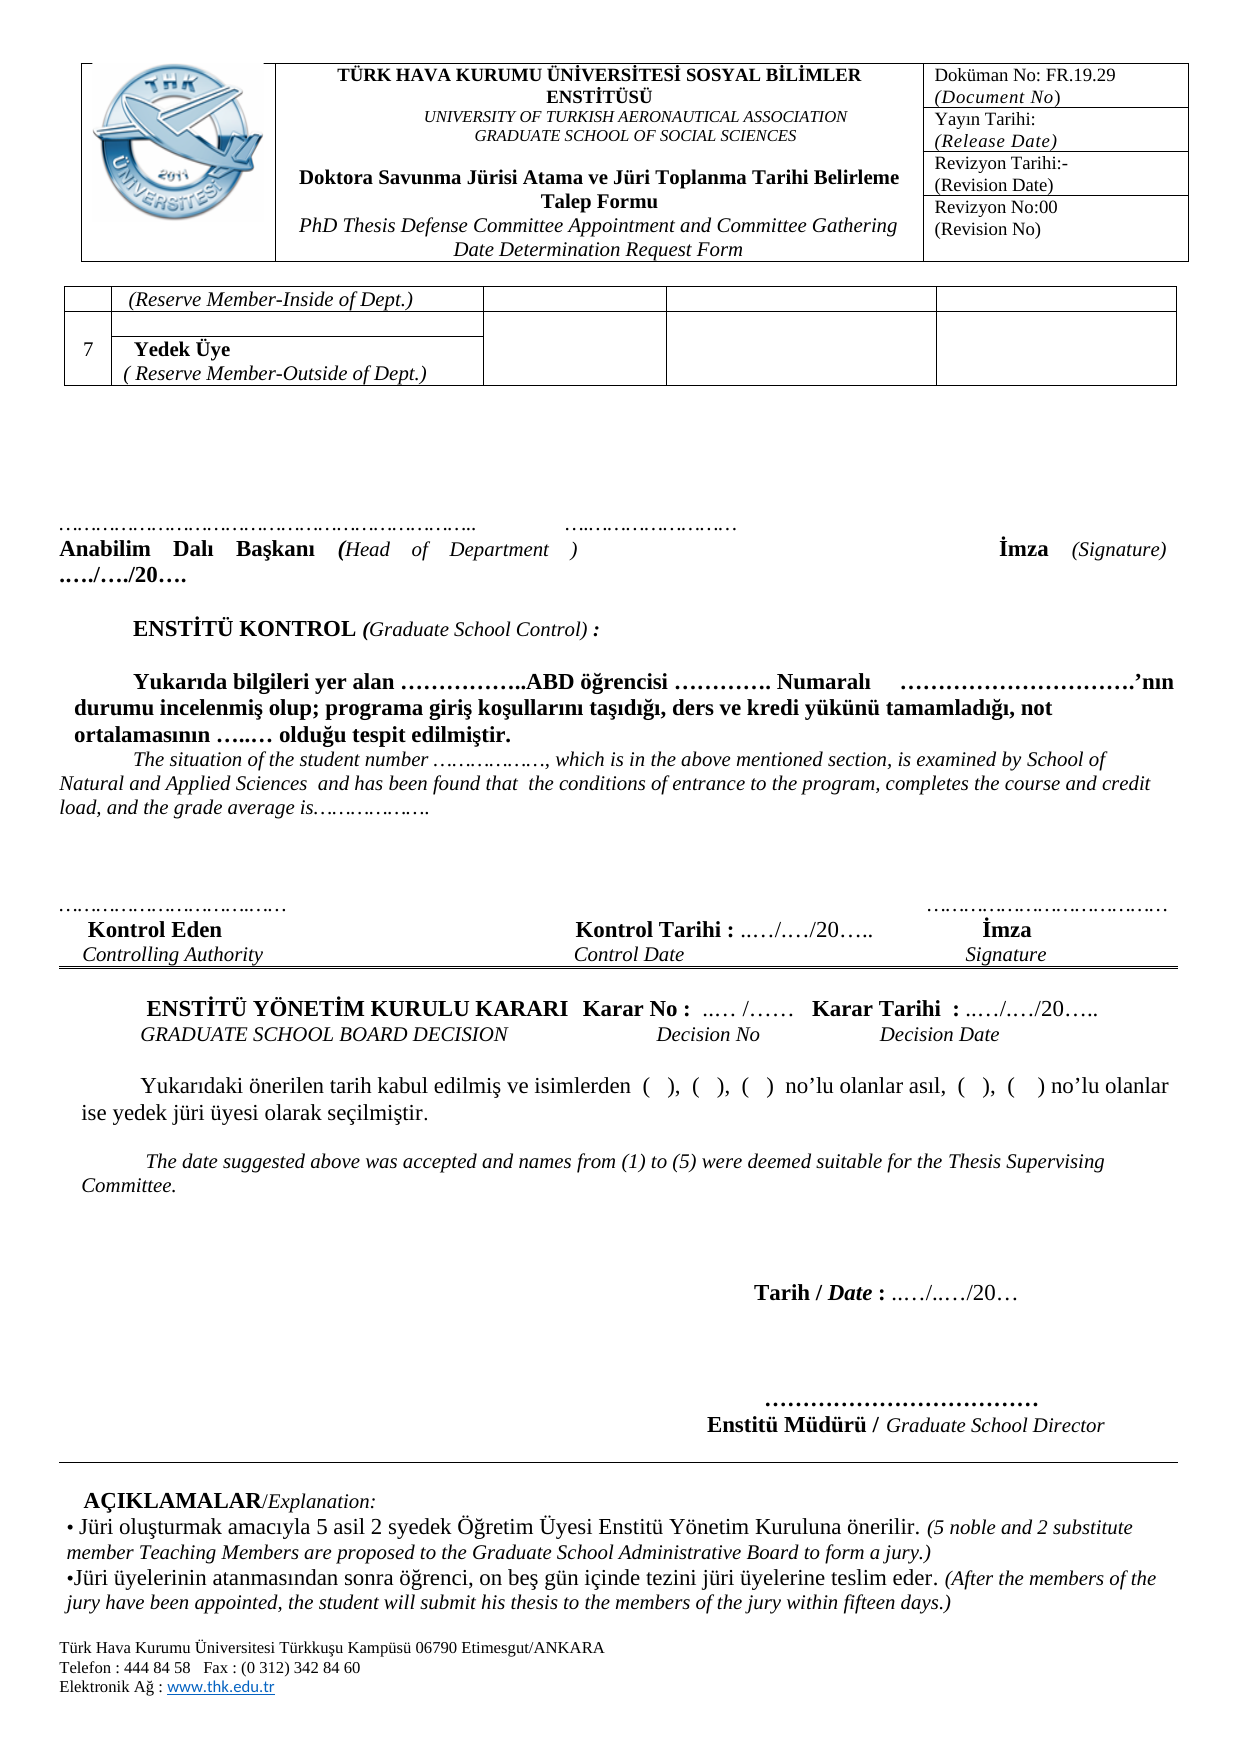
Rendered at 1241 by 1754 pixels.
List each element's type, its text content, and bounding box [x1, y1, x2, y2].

table_header ENSTİTÜ YÖNETİM KURULU KARARI Karar No : ..… /…… Karar Tarihi : ..…/.…/20….. GRADUATE SCHOOL BOARD DECISION Decision No Decision Date Yukarıdaki önerilen tarih kabul edilmiş ve isimlerden ( ), ( ), ( ) no’lu olanlar asıl, ( ), ( ) no’lu olanlar ise yedek jüri üyesi olarak seçilmiştir. The date suggested above was accepted and names from (1) to (5) were deemed suitable for the Thesis Supervising Committee. Tarih / Date : ..…/..…/20… ……………………………… Enstitü Müdürü / Graduate School Director [59, 969, 1178, 1462]
table_cell Yedek Üye (Reserve Member-Inside of Dept.) [112, 287, 483, 311]
table_cell [112, 312, 483, 336]
table_cell 7 [65, 312, 111, 385]
table_cell [667, 312, 936, 385]
text Kontrol Eden Kontrol Tarihi : ..…/.…/20….. İmza [59, 916, 1181, 942]
text Yukarıda bilgileri yer alan ……………..ABD öğrencisi …………. Numaralı ………………………….’nın durumu incelenmiş olup; programa giriş koşullarını taşıdığı, ders ve kredi yükünü tamamladığı, not ortalamasının …..… olduğu tespit edilmiştir. [74, 668, 1181, 747]
picture [92, 63, 264, 222]
text ………………………………………………………….. ….…………………… [59, 511, 1181, 535]
text ………………………….…… ………………………………… [59, 892, 1181, 916]
text Anabilim Dalı Başkanı (Head of Department ) İmza (Signature) .…./…./20…. [59, 535, 1167, 587]
text The situation of the student number ………………, which is in the above mentioned section, is examined by School of Natural and Applied Sciences and has been found that the conditions of entrance to the program, completes the course and credit load, and the grade average is………………. [59, 747, 1181, 819]
table_cell Yedek Üye ( Reserve Member-Outside of Dept.) [112, 337, 483, 385]
text Controlling Authority Control Date Signature [59, 942, 1181, 966]
table_cell [937, 312, 1176, 385]
table_cell [484, 312, 666, 385]
text ENSTİTÜ KONTROL (Graduate School Control) : [74, 615, 1181, 642]
